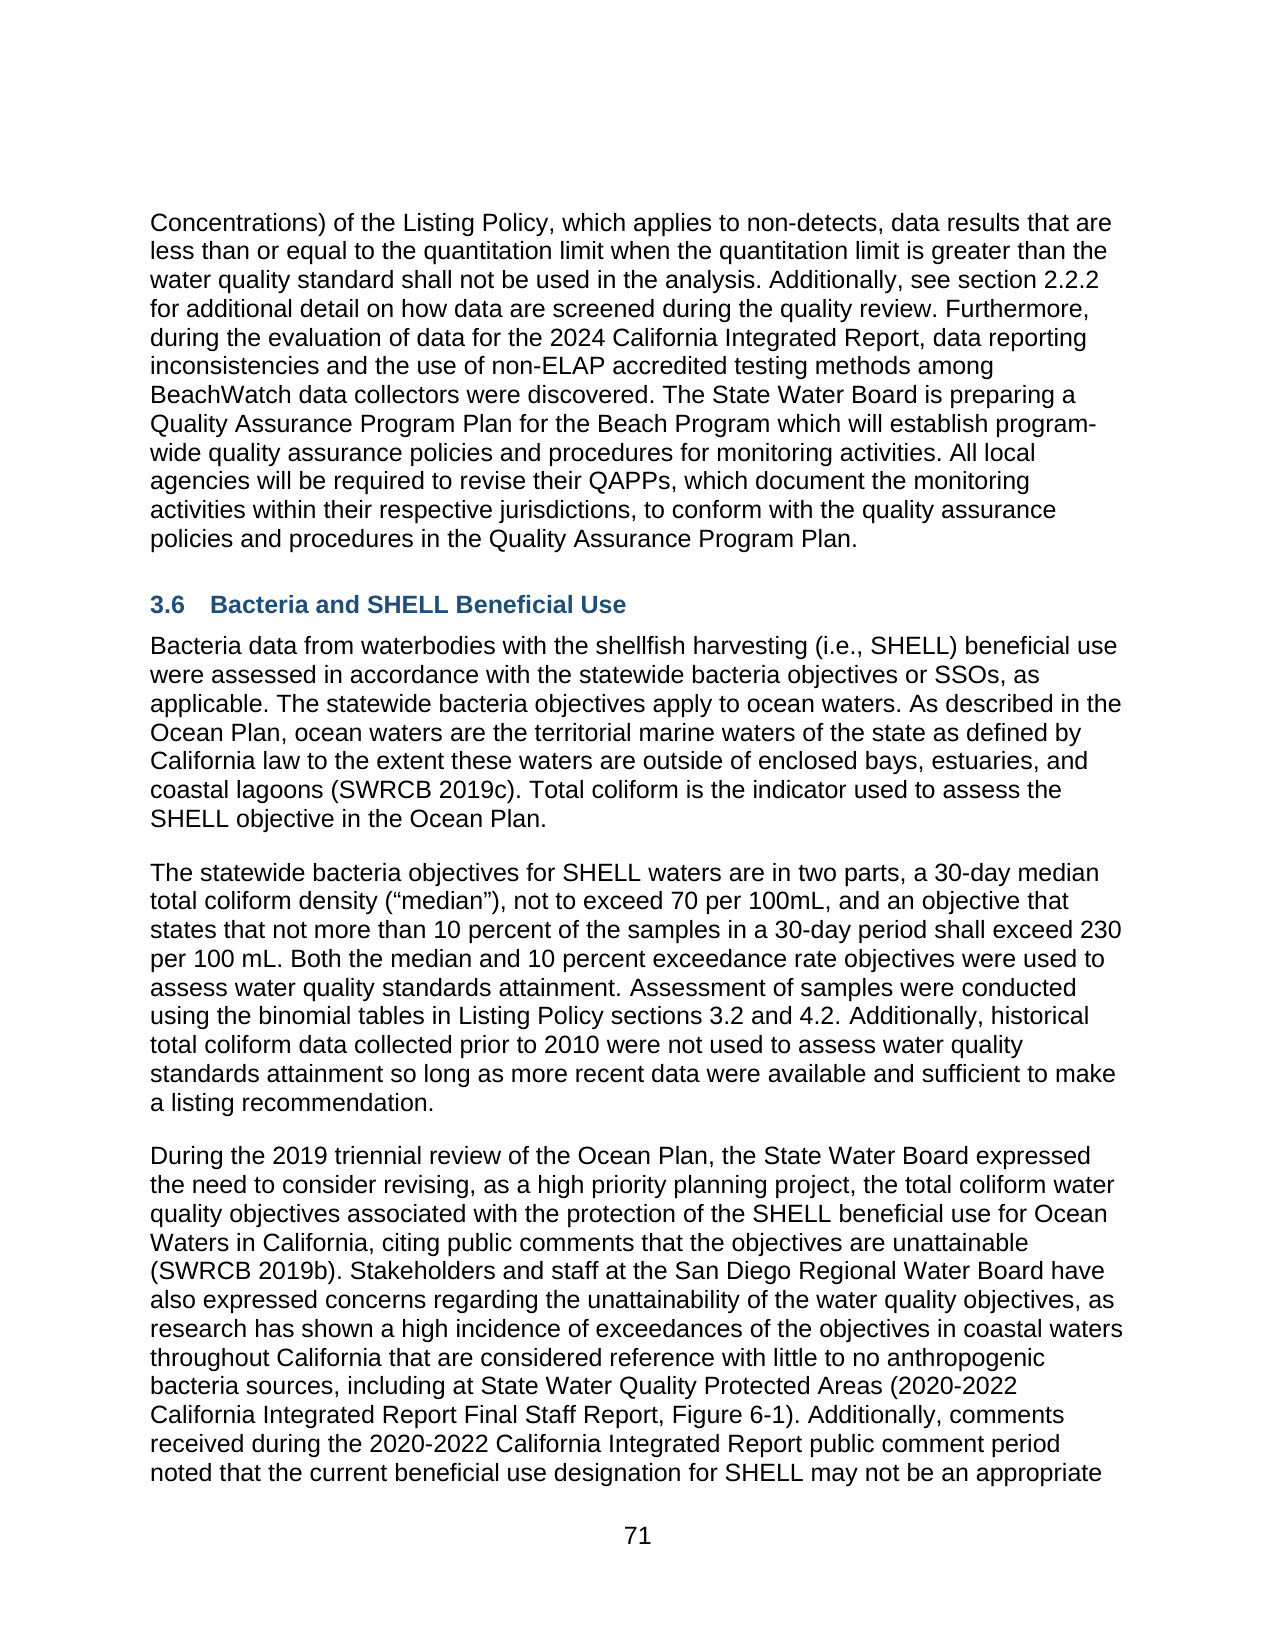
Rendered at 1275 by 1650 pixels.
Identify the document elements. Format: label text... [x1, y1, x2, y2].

text Bacteria data from waterbodies with the shellfish harvesting (i.e., SHELL) beneficial use were assessed in accordance with the statewide bacteria objectives or SSOs, as applicable. The statewide bacteria objectives apply to ocean waters. As described in the Ocean Plan, ocean waters are the territorial marine waters of the state as defined by California law to the extent these waters are outside of enclosed bays, estuaries, and coastal lagoons (SWRCB 2019c). Total coliform is the indicator used to assess the SHELL objective in the Ocean Plan. [150, 631, 1125, 832]
subtitle Bacteria and SHELL Beneficial Use [150, 590, 1125, 619]
text The statewide bacteria objectives for SHELL waters are in two parts, a 30-day median total coliform density (“median”), not to exceed 70 per 100mL, and an objective that states that not more than 10 percent of the samples in a 30-day period shall exceed 230 per 100 mL. Both the median and 10 percent exceedance rate objectives were used to assess water quality standards attainment. Assessment of samples were conducted using the binomial tables in Listing Policy sections 3.2 and 4.2. Additionally, historical total coliform data collected prior to 2010 were not used to assess water quality standards attainment so long as more recent data were available and sufficient to make a listing recommendation. [150, 857, 1125, 1116]
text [150, 1141, 1125, 1486]
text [150, 207, 1125, 552]
